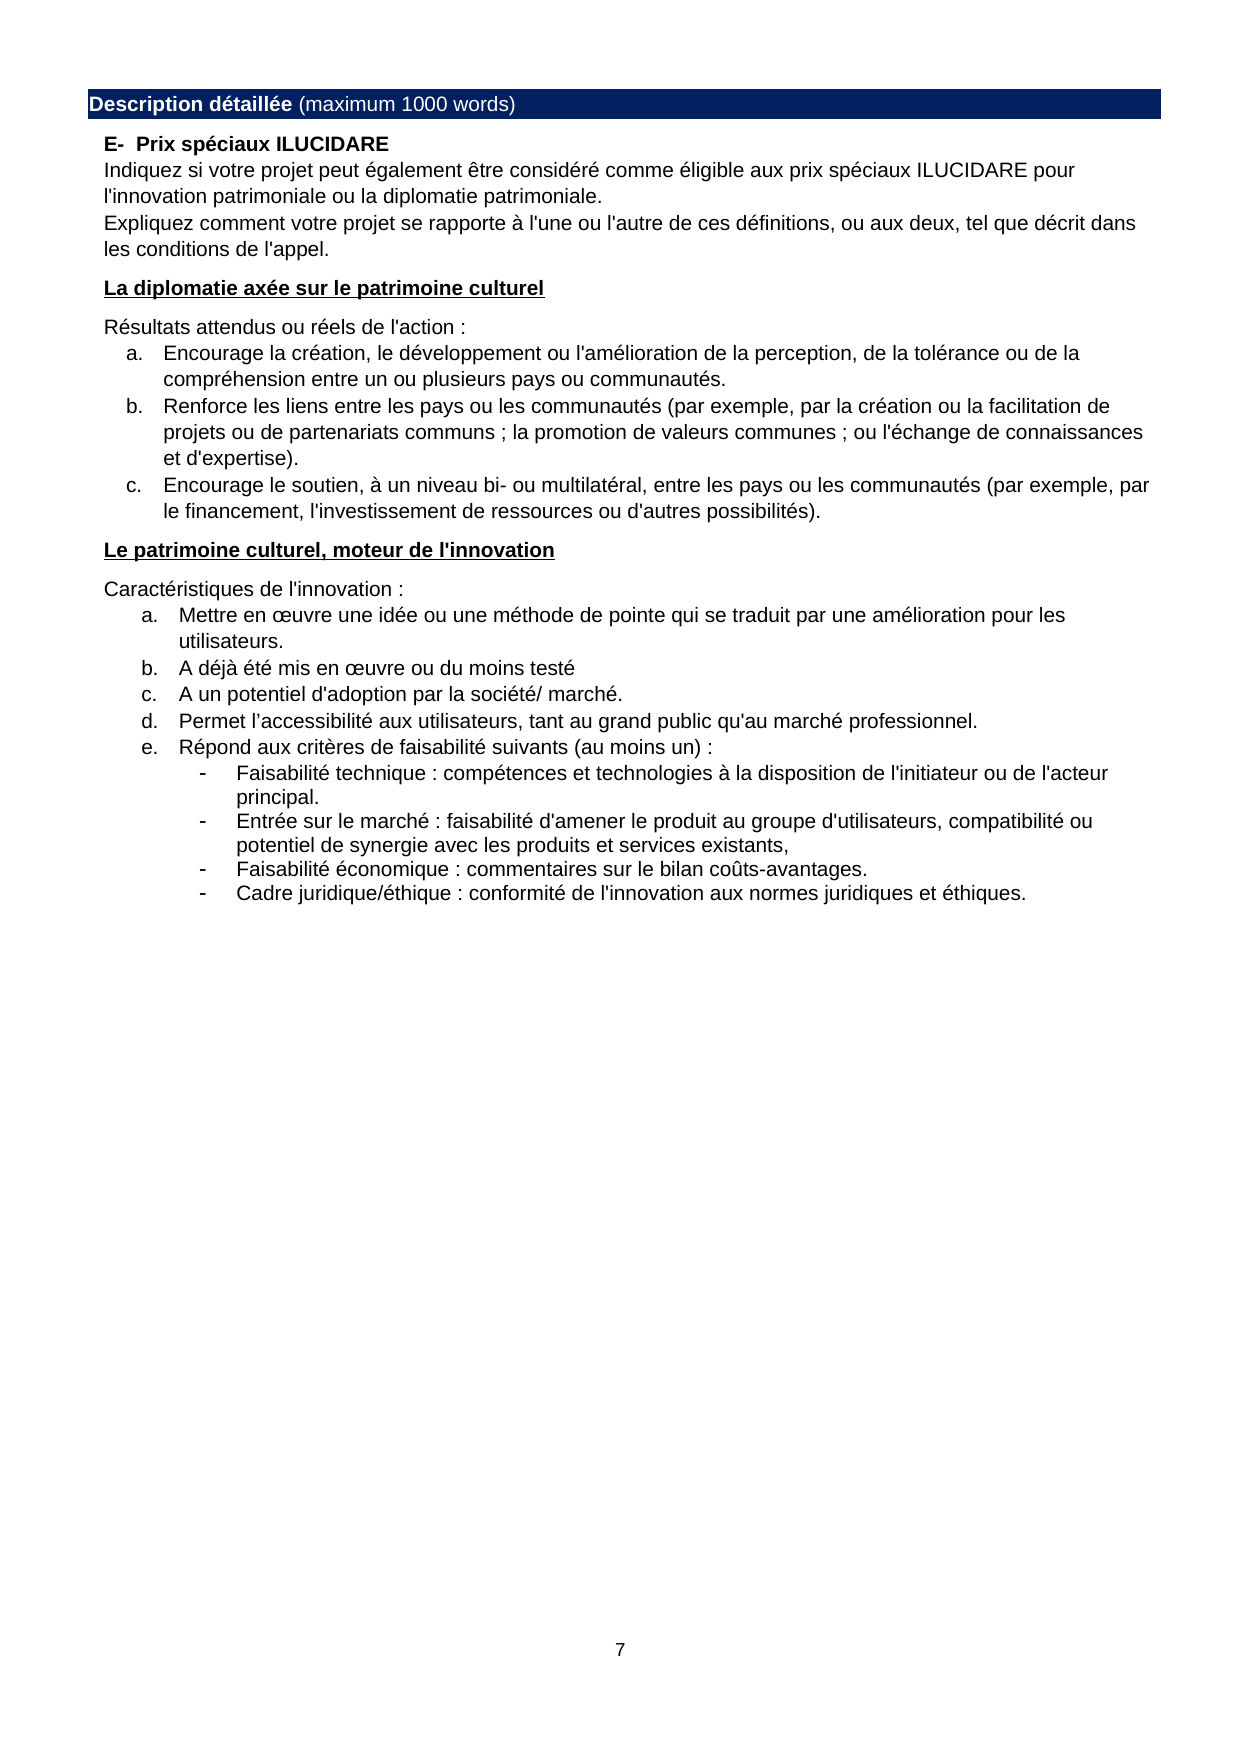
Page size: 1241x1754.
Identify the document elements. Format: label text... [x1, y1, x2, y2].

list Faisabilité technique : compétences et technologies à la disposition de l'initiateur ou de l'acteur principal. [199, 761, 1152, 809]
list A un potentiel d'adoption par la société/ marché. [141, 682, 1152, 706]
list Entrée sur le marché : faisabilité d'amener le produit au groupe d'utilisateurs, compatibilité ou potentiel de synergie avec les produits et services existants, [199, 809, 1152, 857]
list A déjà été mis en œuvre ou du moins testé [141, 656, 1152, 680]
text Description détaillée (maximum 1000 words) [89, 90, 1160, 118]
list Faisabilité économique : commentaires sur le bilan coûts-avantages. [199, 857, 1152, 881]
text La diplomatie axée sur le patrimoine culturel [103, 276, 1152, 299]
text Résultats attendus ou réels de l'action : [103, 314, 1152, 338]
text Expliquez comment votre projet se rapporte à l'une ou l'autre de ces définitions, ou aux deux, tel que décrit dans les conditions de l'appel. [103, 210, 1152, 261]
list Renforce les liens entre les pays ou les communautés (par exemple, par la création ou la facilitation de projets ou de partenariats communs ; la promotion de valeurs communes ; ou l'échange de connaissances et d'expertise). [126, 393, 1152, 470]
list Permet l’accessibilité aux utilisateurs, tant au grand public qu'au marché professionnel. [141, 708, 1152, 732]
list Encourage la création, le développement ou l'amélioration de la perception, de la tolérance ou de la compréhension entre un ou plusieurs pays ou communautés. [126, 341, 1152, 391]
list Encourage le soutien, à un niveau bi- ou multilatéral, entre les pays ou les communautés (par exemple, par le financement, l'investissement de ressources ou d'autres possibilités). [126, 473, 1152, 523]
list Mettre en œuvre une idée ou une méthode de pointe qui se traduit par une amélioration pour les utilisateurs. [141, 603, 1152, 653]
list Répond aux critères de faisabilité suivants (au moins un) : [141, 735, 1152, 759]
list Cadre juridique/éthique : conformité de l'innovation aux normes juridiques et éthiques. [199, 881, 1152, 905]
text Caractéristiques de l'innovation : [103, 577, 1152, 601]
text Indiquez si votre projet peut également être considéré comme éligible aux prix spéciaux ILUCIDARE pour l'innovation patrimoniale ou la diplomatie patrimoniale. [103, 158, 1152, 208]
text Le patrimoine culturel, moteur de l'innovation [103, 538, 1152, 562]
text E- Prix spéciaux ILUCIDARE [103, 131, 1152, 155]
